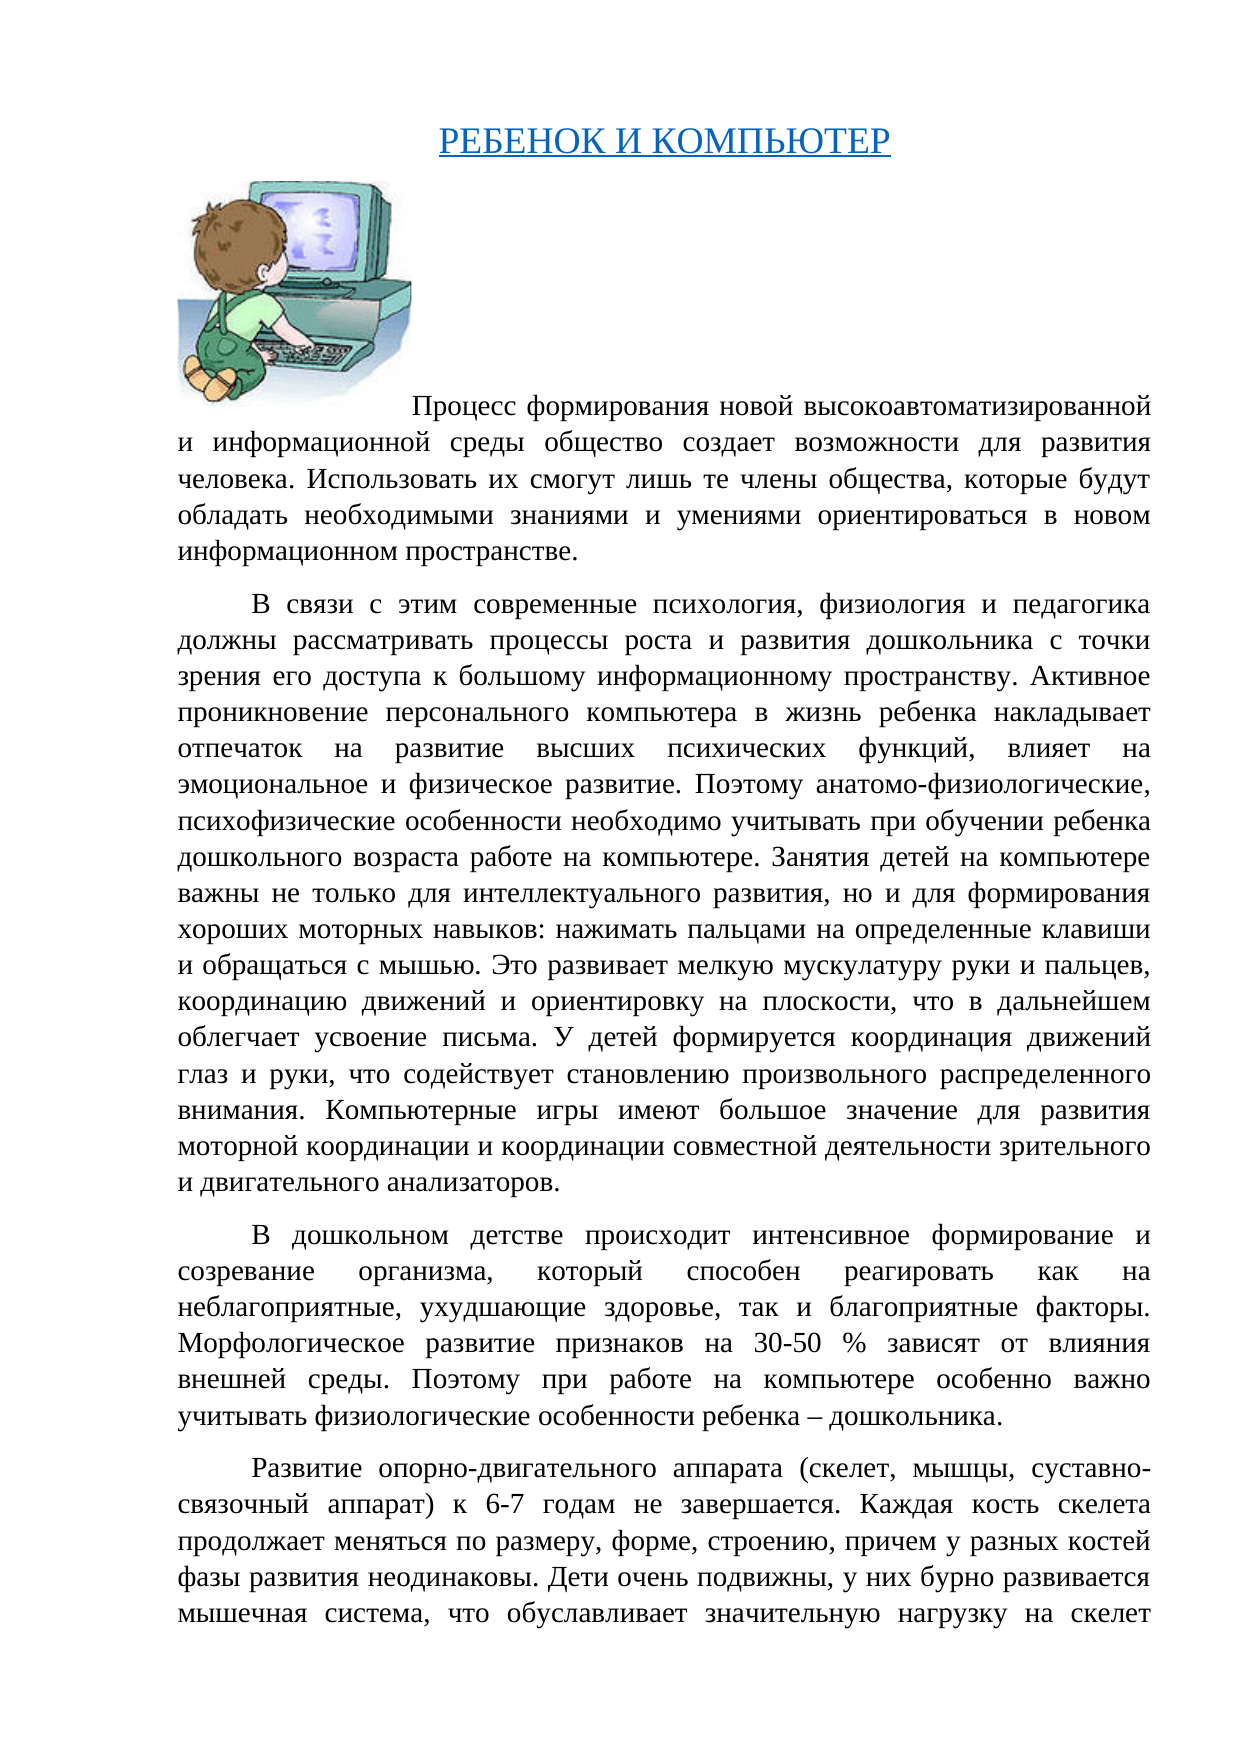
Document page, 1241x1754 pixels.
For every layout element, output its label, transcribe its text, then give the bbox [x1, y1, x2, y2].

text РЕБЕНОК И КОМПЬЮТЕР [177, 118, 1152, 161]
picture [177, 181, 412, 416]
text В дошкольном детстве происходит интенсивное формирование и созревание организма, который способен реагировать как на неблагоприятные, ухудшающие здоровье, так и благоприятные факторы. Морфологическое развитие признаков на 30-50 % зависят от влияния внешней среды. Поэтому при работе на компьютере особенно важно учитывать физиологические особенности ребенка – дошкольника. [177, 1217, 1152, 1431]
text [177, 1451, 1152, 1629]
text В связи с этим современные психология, физиология и педагогика должны рассматривать процессы роста и развития дошкольника с точки зрения его доступа к большому информационному пространству. Активное проникновение персонального компьютера в жизнь ребенка накладывает отпечаток на развитие высших психических функций, влияет на эмоциональное и физическое развитие. Поэтому анатомо-физиологические, психофизические особенности необходимо учитывать при обучении ребенка дошкольного возраста работе на компьютере. Занятия детей на компьютере важны не только для интеллектуального развития, но и для формирования хороших моторных навыков: нажимать пальцами на определенные клавиши и обращаться с мышью. Это развивает мелкую мускулатуру руки и пальцев, координацию движений и ориентировку на плоскости, что в дальнейшем облегчает усвоение письма. У детей формируется координация движений глаз и руки, что содействует становлению произвольного распределенного внимания. Компьютерные игры имеют большое значение для развития моторной координации и координации совместной деятельности зрительного и двигательного анализаторов. [177, 586, 1152, 1198]
text Процесс формирования новой высокоавтоматизированной и информационной среды общество создает возможности для развития человека. Использовать их смогут лишь те члены общества, которые будут обладать необходимыми знаниями и умениями ориентироваться в новом информационном пространстве. [177, 181, 1152, 567]
